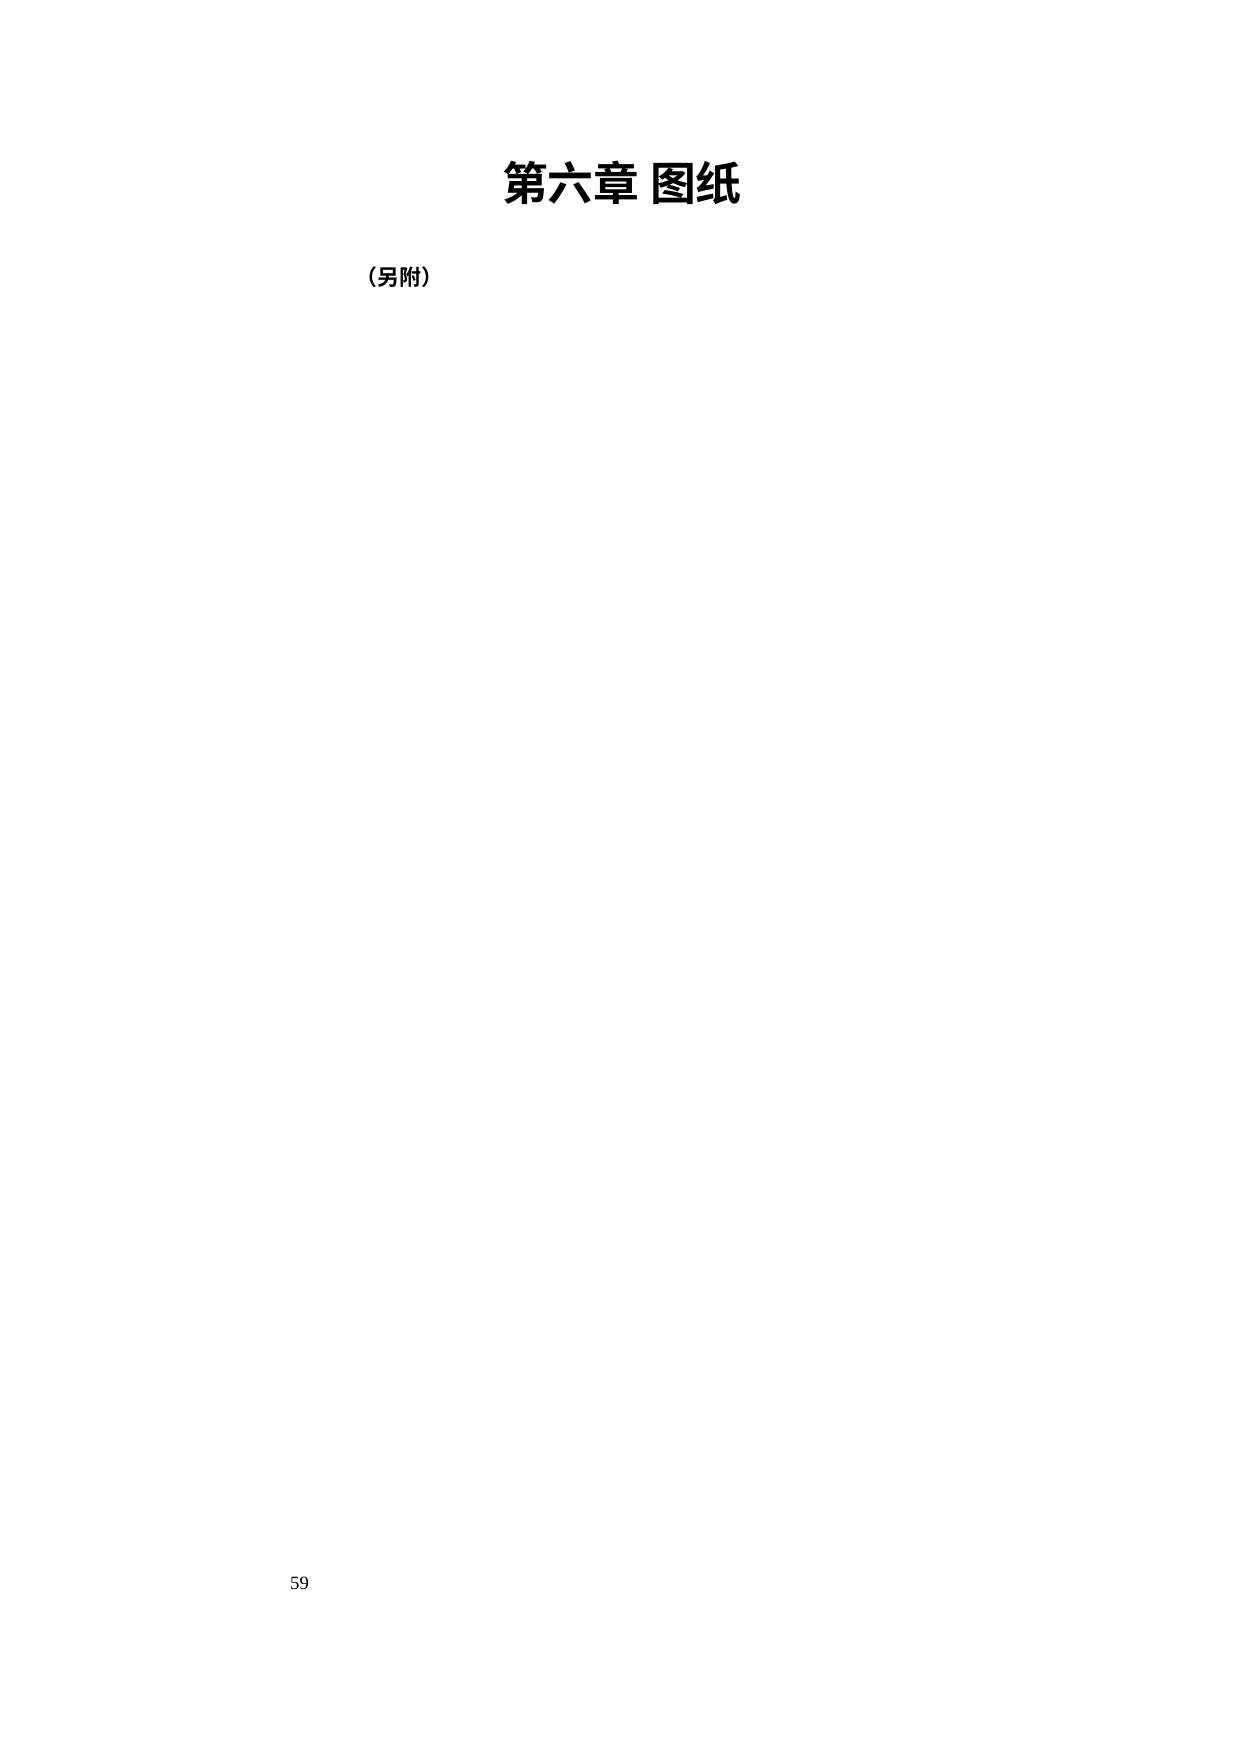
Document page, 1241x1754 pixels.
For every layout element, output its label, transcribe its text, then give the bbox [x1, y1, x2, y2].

text （另附） [148, 260, 1095, 291]
subtitle 第六章 图纸 [148, 148, 1095, 214]
